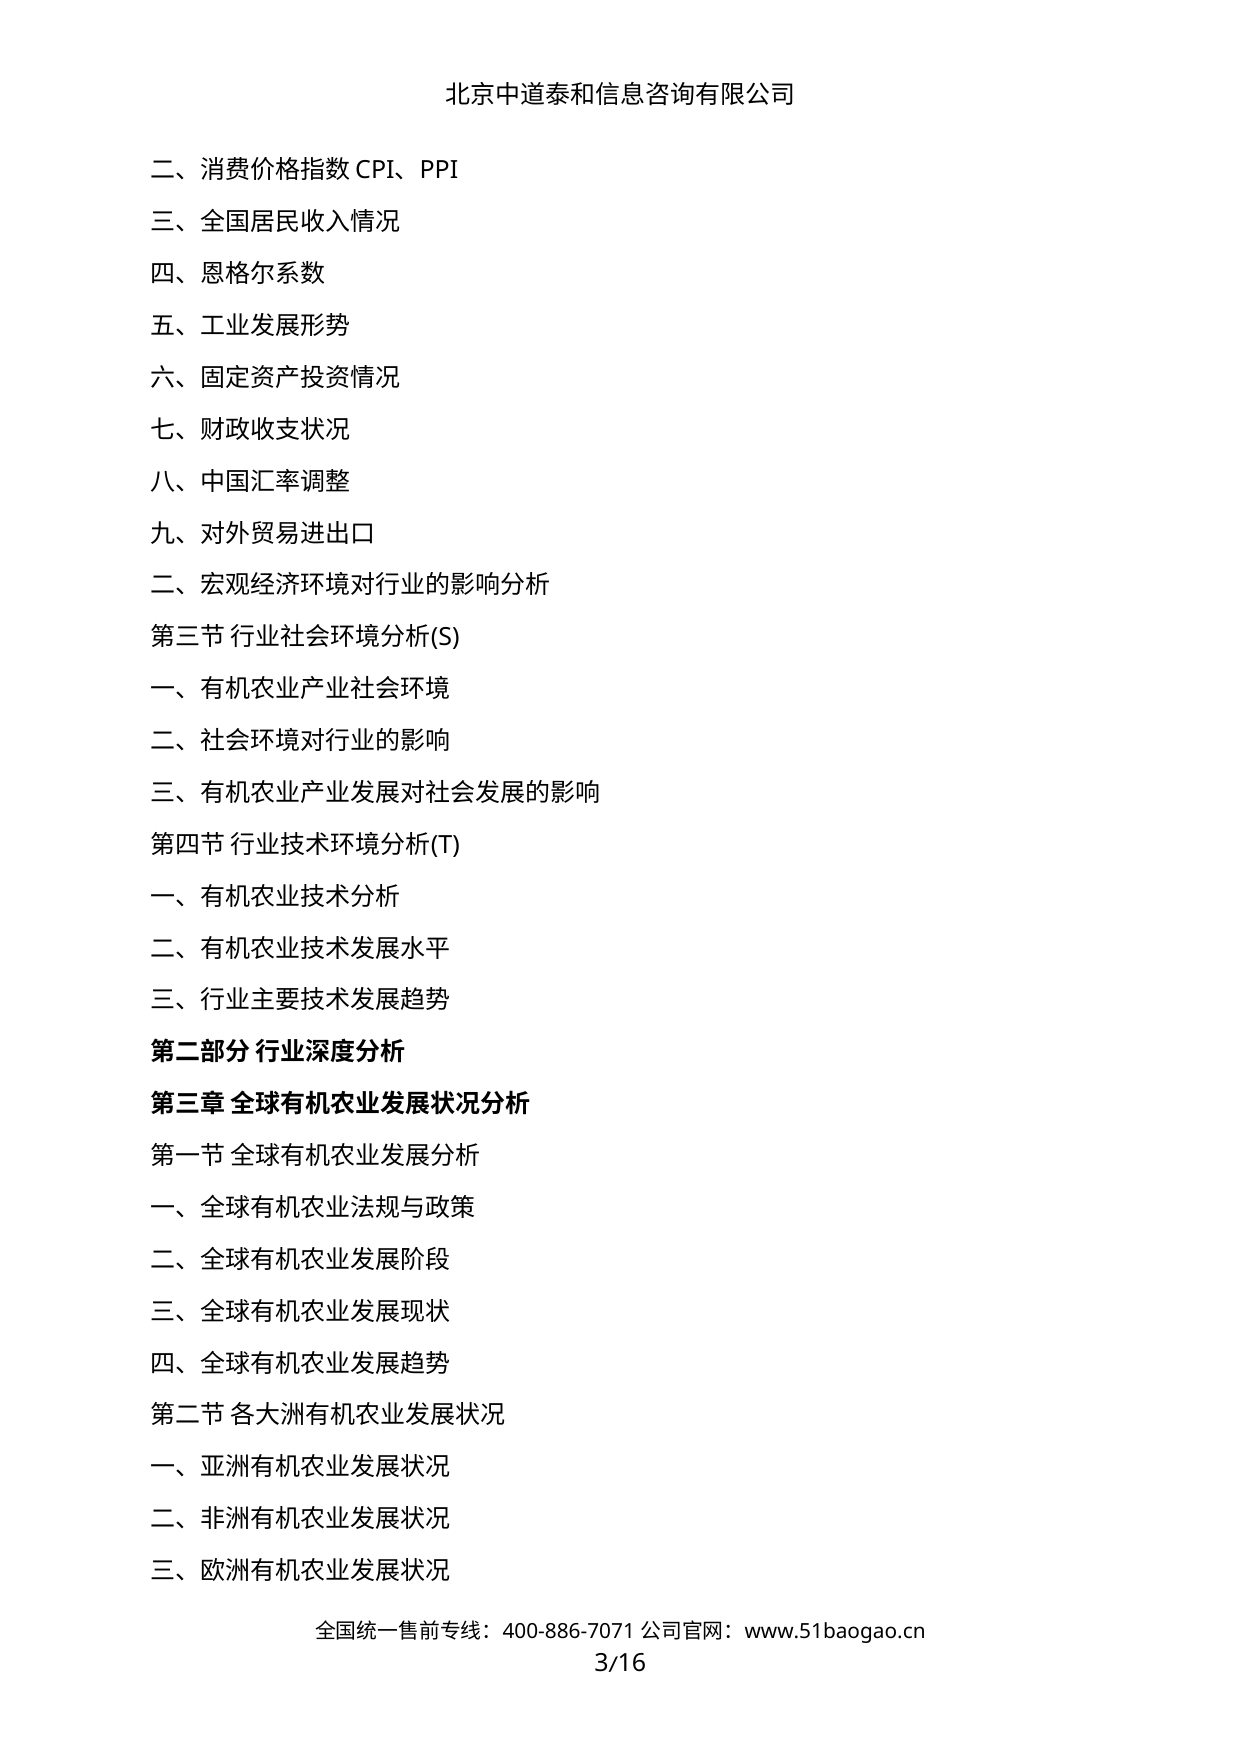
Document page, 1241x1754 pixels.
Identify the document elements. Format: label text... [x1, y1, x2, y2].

text 一、有机农业技术分析 [150, 876, 1090, 912]
text 一、有机农业产业社会环境 [150, 669, 1090, 705]
text 四、恩格尔系数 [150, 254, 1090, 290]
text 三、行业主要技术发展趋势 [150, 980, 1090, 1016]
text 二、消费价格指数CPI、PPI [150, 150, 1090, 186]
text 三、有机农业产业发展对社会发展的影响 [150, 772, 1090, 809]
text 三、欧洲有机农业发展状况 [150, 1551, 1090, 1587]
text 九、对外贸易进出口 [150, 513, 1090, 549]
text 六、固定资产投资情况 [150, 357, 1090, 394]
text 第二部分 行业深度分析 [150, 1032, 1090, 1068]
text 第一节 全球有机农业发展分析 [150, 1136, 1090, 1172]
text 二、非洲有机农业发展状况 [150, 1499, 1090, 1535]
text 八、中国汇率调整 [150, 461, 1090, 497]
text 四、全球有机农业发展趋势 [150, 1343, 1090, 1379]
text 一、全球有机农业法规与政策 [150, 1187, 1090, 1224]
text 第三节 行业社会环境分析(S) [150, 617, 1090, 653]
text 七、财政收支状况 [150, 409, 1090, 446]
text 第三章 全球有机农业发展状况分析 [150, 1084, 1090, 1120]
text 三、全球有机农业发展现状 [150, 1291, 1090, 1327]
text 二、宏观经济环境对行业的影响分析 [150, 565, 1090, 601]
text 五、工业发展形势 [150, 306, 1090, 342]
text 三、全国居民收入情况 [150, 202, 1090, 238]
text 二、社会环境对行业的影响 [150, 721, 1090, 757]
text 一、亚洲有机农业发展状况 [150, 1447, 1090, 1483]
text 第四节 行业技术环境分析(T) [150, 824, 1090, 861]
text 二、有机农业技术发展水平 [150, 928, 1090, 964]
text 二、全球有机农业发展阶段 [150, 1239, 1090, 1276]
text 第二节 各大洲有机农业发展状况 [150, 1395, 1090, 1431]
